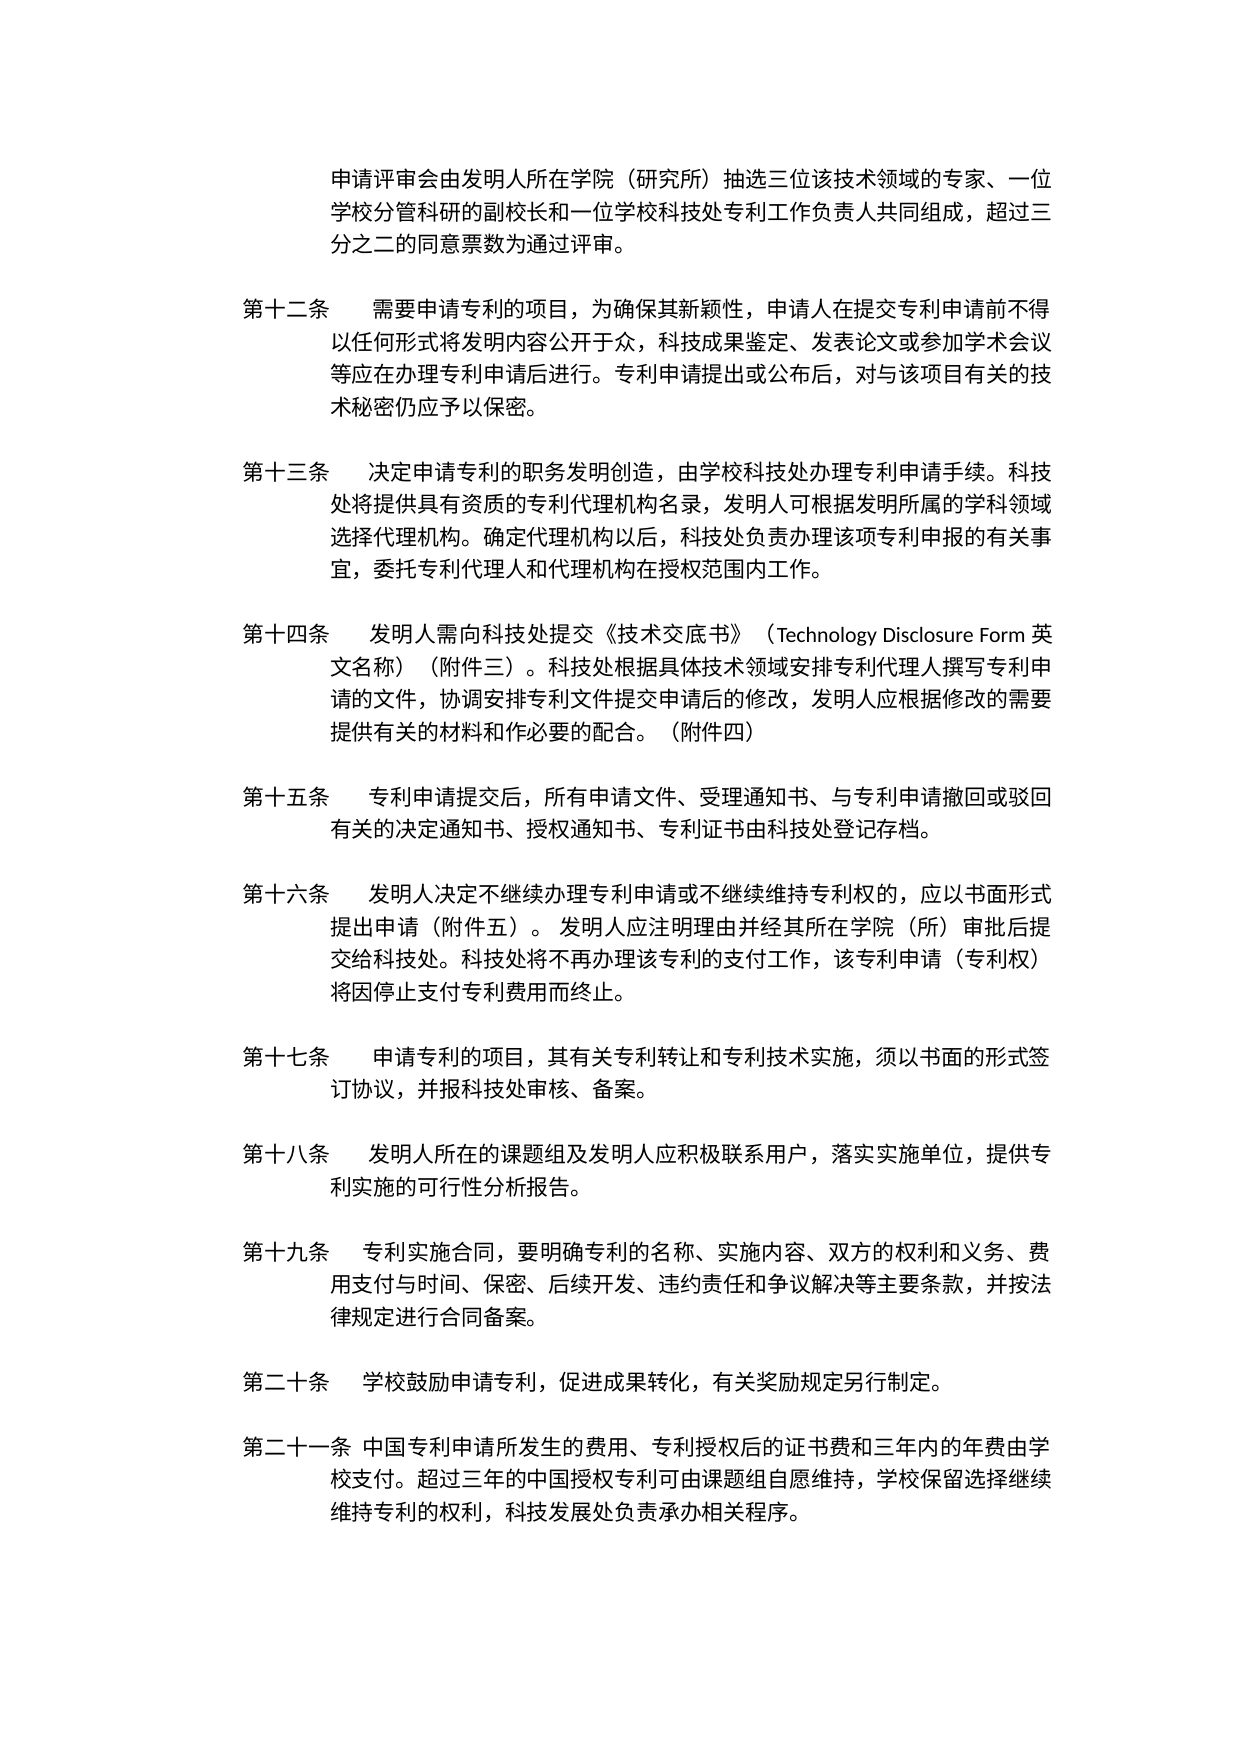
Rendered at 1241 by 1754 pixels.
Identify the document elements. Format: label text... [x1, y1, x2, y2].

list 学校鼓励申请专利，促进成果转化，有关奖励规定另行制定。 [242, 1364, 1053, 1397]
list 发明人决定不继续办理专利申请或不继续维持专利权的，应以书面形式提出申请（附件五）。 发明人应注明理由并经其所在学院（所）审批后提交给科技处。科技处将不再办理该专利的支付工作，该专利申请（专利权）将因停止支付专利费用而终止。 [242, 877, 1053, 1007]
list 需要申请专利的项目，为确保其新颖性，申请人在提交专利申请前不得以任何形式将发明内容公开于众，科技成果鉴定、发表论文或参加学术会议等应在办理专利申请后进行。专利申请提出或公布后，对与该项目有关的技术秘密仍应予以保密。 [242, 292, 1053, 422]
list 专利实施合同，要明确专利的名称、实施内容、双方的权利和义务、费用支付与时间、保密、后续开发、违约责任和争议解决等主要条款，并按法律规定进行合同备案。 [242, 1234, 1053, 1332]
list 中国专利申请所发生的费用、专利授权后的证书费和三年内的年费由学校支付。超过三年的中国授权专利可由课题组自愿维持，学校保留选择继续维持专利的权利，科技发展处负责承办相关程序。 [242, 1429, 1053, 1527]
list 决定申请专利的职务发明创造，由学校科技处办理专利申请手续。科技处将提供具有资质的专利代理机构名录，发明人可根据发明所属的学科领域选择代理机构。确定代理机构以后，科技处负责办理该项专利申报的有关事宜，委托专利代理人和代理机构在授权范围内工作。 [242, 454, 1053, 584]
list 专利申请提交后，所有申请文件、受理通知书、与专利申请撤回或驳回有关的决定通知书、授权通知书、专利证书由科技处登记存档。 [242, 779, 1053, 844]
list 申请专利的项目，其有关专利转让和专利技术实施，须以书面的形式签订协议，并报科技处审核、备案。 [242, 1039, 1053, 1104]
list 发明人需向科技处提交《技术交底书》（Technology Disclosure Form英文名称）（附件三）。科技处根据具体技术领域安排专利代理人撰写专利申请的文件，协调安排专利文件提交申请后的修改，发明人应根据修改的需要提供有关的材料和作必要的配合。（附件四） [242, 617, 1053, 747]
list 发明人所在的课题组及发明人应积极联系用户，落实实施单位，提供专利实施的可行性分析报告。 [242, 1137, 1053, 1202]
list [242, 162, 1053, 259]
